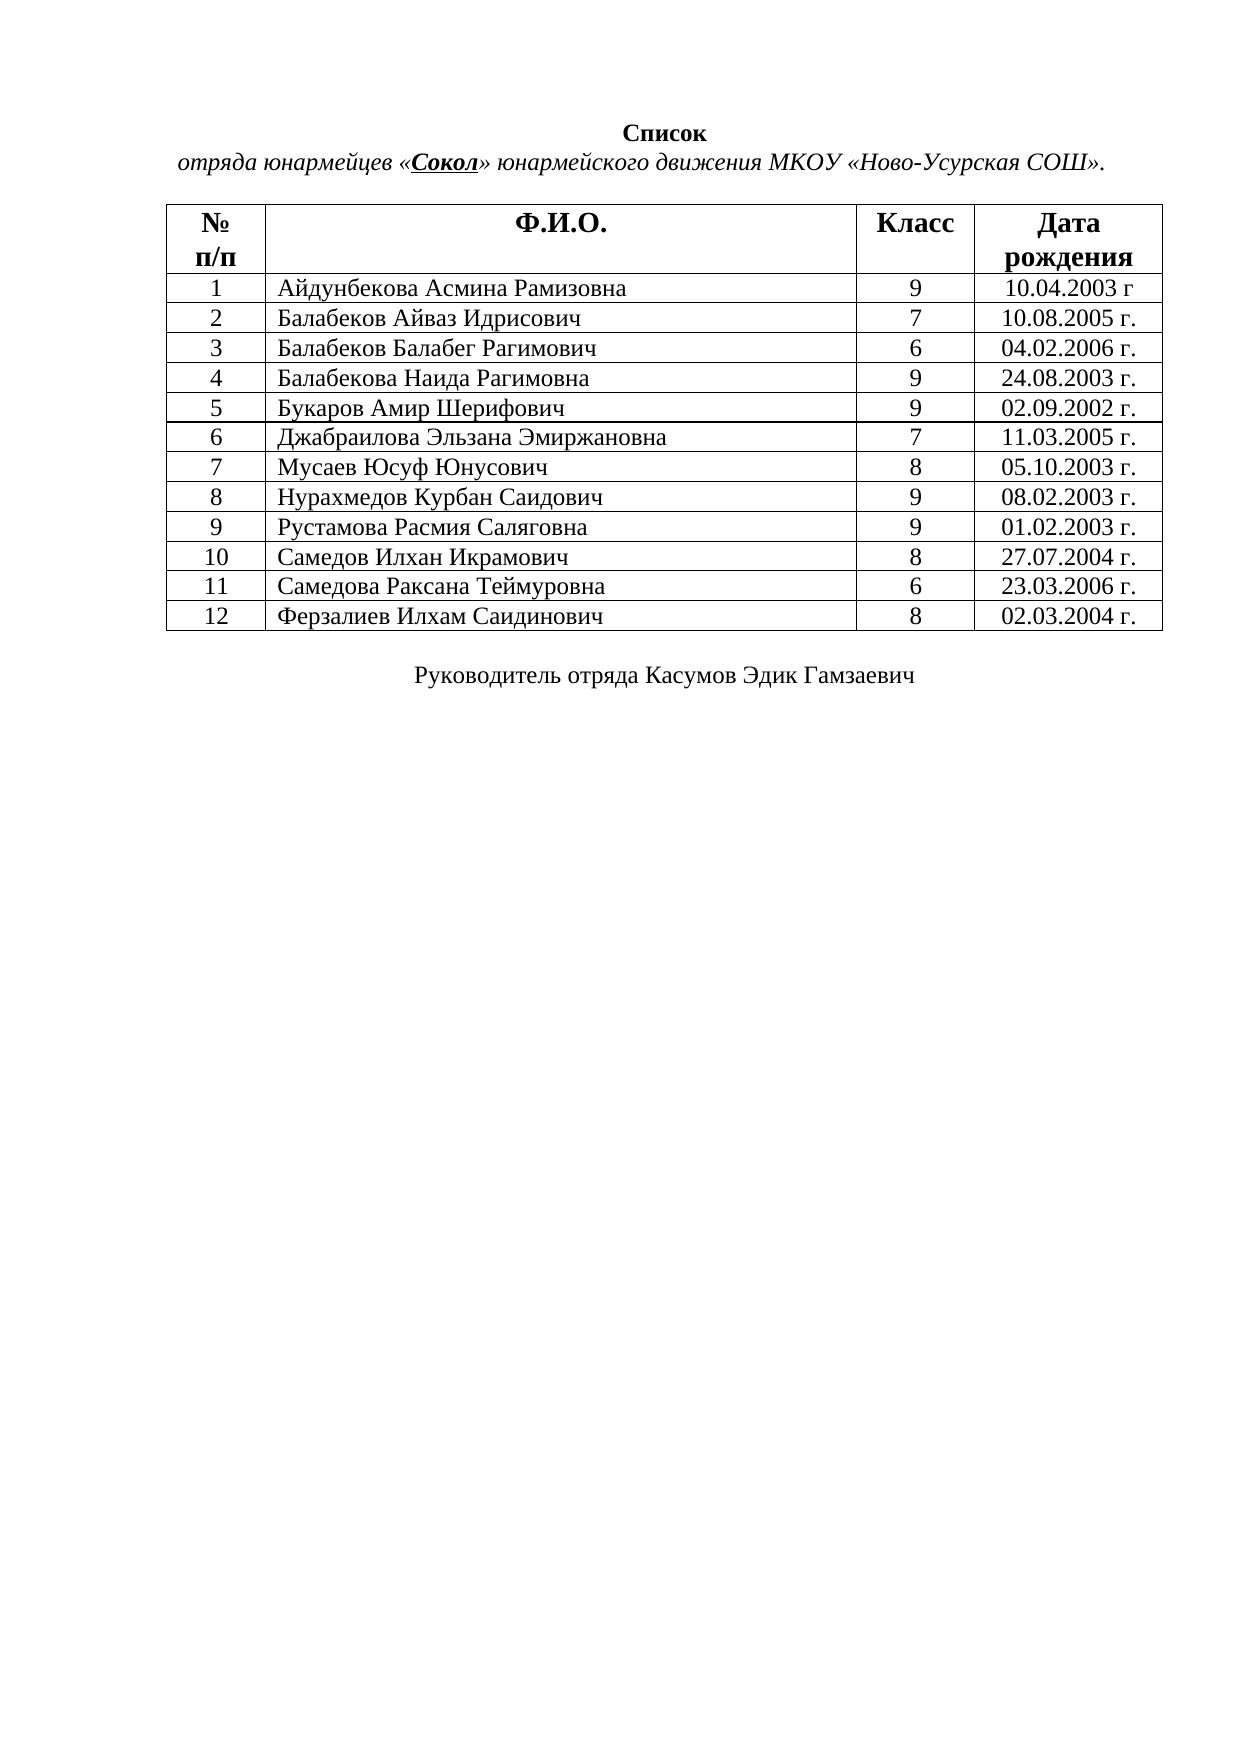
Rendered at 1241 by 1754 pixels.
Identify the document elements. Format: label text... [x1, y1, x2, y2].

table_cell Мусаев Юсуф Юнусович [266, 452, 856, 481]
table_cell 10.04.2003 г [975, 274, 1162, 302]
table_cell Букаров Амир Шерифович [266, 393, 856, 421]
table_cell Джабраилова Эльзана Эмиржановна [266, 423, 856, 451]
table_cell 7 [857, 423, 974, 451]
table_cell 01.02.2003 г. [975, 512, 1162, 541]
table_cell 9 [857, 393, 974, 421]
table_cell 9 [857, 512, 974, 541]
table_cell Нурахмедов Курбан Саидович [266, 482, 856, 511]
table_cell 7 [857, 303, 974, 332]
table_cell 5 [167, 393, 265, 421]
table_cell 3 [167, 333, 265, 362]
table_cell 27.07.2004 г. [975, 542, 1162, 570]
table_cell 4 [167, 363, 265, 392]
table_cell 11.03.2005 г. [975, 423, 1162, 451]
table_cell 04.02.2006 г. [975, 333, 1162, 362]
table_cell Балабеков Балабег Рагимович [266, 333, 856, 362]
table_cell Балабекова Наида Рагимовна [266, 363, 856, 392]
table_cell 6 [167, 423, 265, 451]
table_cell 9 [857, 274, 974, 302]
table_cell Ферзалиев Илхам Саидинович [266, 601, 856, 630]
table_cell 10.08.2005 г. [975, 303, 1162, 332]
table_cell 10 [167, 542, 265, 570]
table_cell 2 [167, 303, 265, 332]
table_header № п/п [167, 205, 265, 272]
table_cell 24.08.2003 г. [975, 363, 1162, 392]
table_cell 8 [857, 542, 974, 570]
text отряда юнармейцев «Сокол» юнармейского движения МКОУ «Ново-Усурская СОШ». [177, 147, 1152, 176]
table_cell Рустамова Расмия Саляговна [266, 512, 856, 541]
table_cell 1 [167, 274, 265, 302]
table_cell 9 [167, 512, 265, 541]
table_cell 05.10.2003 г. [975, 452, 1162, 481]
table_cell 8 [857, 601, 974, 630]
table_cell 9 [857, 363, 974, 392]
table_cell 7 [167, 452, 265, 481]
text Руководитель отряда Касумов Эдик Гамзаевич [177, 660, 1152, 688]
table_cell 08.02.2003 г. [975, 482, 1162, 511]
table_cell 02.09.2002 г. [975, 393, 1162, 421]
table_cell 6 [857, 571, 974, 600]
table_cell Балабеков Айваз Идрисович [266, 303, 856, 332]
table_cell 02.03.2004 г. [975, 601, 1162, 630]
table_cell 9 [857, 482, 974, 511]
table_cell Самедова Раксана Теймуровна [266, 571, 856, 600]
table_header Ф.И.О. [266, 205, 856, 272]
table_cell 8 [167, 482, 265, 511]
table_cell 12 [167, 601, 265, 630]
table_header Класс [857, 205, 974, 272]
table_cell Айдунбекова Асмина Рамизовна [266, 274, 856, 302]
table_cell 23.03.2006 г. [975, 571, 1162, 600]
table_cell 8 [857, 452, 974, 481]
text Список [177, 118, 1152, 147]
table_header Дата рождения [975, 205, 1162, 272]
table_cell 11 [167, 571, 265, 600]
table_cell Самедов Илхан Икрамович [266, 542, 856, 570]
table_cell 6 [857, 333, 974, 362]
